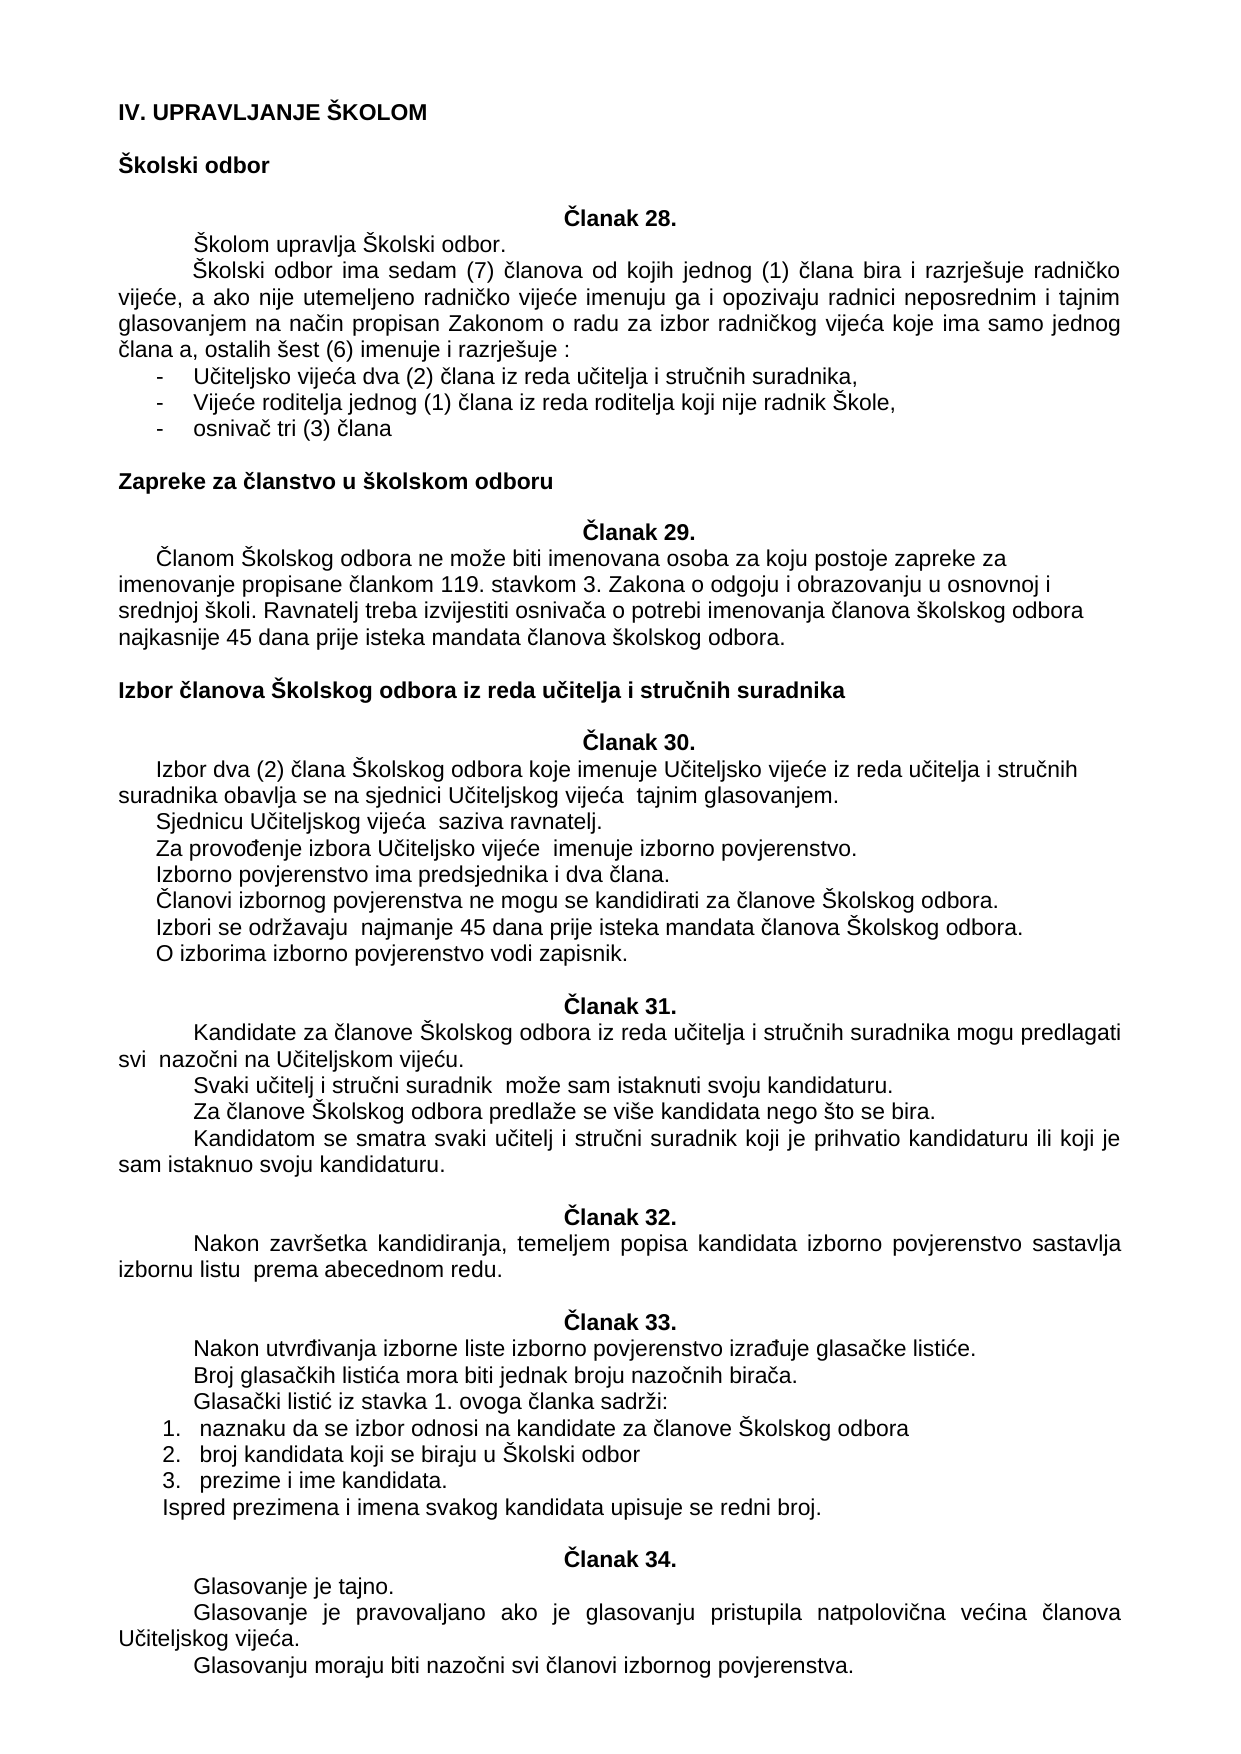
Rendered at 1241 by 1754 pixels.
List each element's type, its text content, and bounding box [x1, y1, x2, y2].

text Izbor članova Školskog odbora iz reda učitelja i stručnih suradnika [118, 677, 1122, 703]
text Članak 28. [118, 204, 1122, 231]
list naznaku da se izbor odnosi na kandidate za članove Školskog odbora [162, 1414, 1122, 1441]
text Članak 32. [118, 1204, 1122, 1230]
list prezime i ime kandidata. [162, 1467, 1122, 1493]
list broj kandidata koji se biraju u Školski odbor [162, 1441, 1122, 1467]
text Za članove Školskog odbora predlaže se više kandidata nego što se bira. [118, 1098, 1122, 1124]
text Kandidate za članove Školskog odbora iz reda učitelja i stručnih suradnika mogu predlagati svi nazočni na Učiteljskom vijeću. [118, 1019, 1122, 1072]
list Učiteljsko vijeća dva (2) člana iz reda učitelja i stručnih suradnika, [156, 363, 1122, 389]
text IV. UPRAVLJANJE ŠKOLOM [118, 99, 1122, 125]
text Glasovanje je tajno. [118, 1573, 1122, 1599]
text Članak 29. [156, 518, 1122, 545]
text Članak 30. [156, 729, 1122, 756]
text Sjednicu Učiteljskog vijeća saziva ravnatelj. [118, 808, 1122, 835]
text Svaki učitelj i stručni suradnik može sam istaknuti svoju kandidaturu. [118, 1072, 1122, 1098]
text Izbor dva (2) člana Školskog odbora koje imenuje Učiteljsko vijeće iz reda učitelja i stručnih suradnika obavlja se na sjednici Učiteljskog vijeća tajnim glasovanjem. [118, 756, 1122, 808]
text Za provođenje izbora Učiteljsko vijeće imenuje izborno povjerenstvo. [118, 835, 1122, 861]
text Broj glasačkih listića mora biti jednak broju nazočnih birača. [118, 1362, 1122, 1388]
text Izborno povjerenstvo ima predsjednika i dva člana. [118, 861, 1122, 887]
text Školski odbor [118, 152, 1122, 178]
list osnivač tri (3) člana [156, 415, 1122, 442]
text Izbori se održavaju najmanje 45 dana prije isteka mandata članova Školskog odbora. [118, 914, 1122, 940]
text Glasački listić iz stavka 1. ovoga članka sadrži: [118, 1388, 1122, 1414]
text Ispred prezimena i imena svakog kandidata upisuje se redni broj. [118, 1493, 1122, 1520]
text Članom Školskog odbora ne može biti imenovana osoba za koju postoje zapreke za imenovanje propisane člankom 119. stavkom 3. Zakona o odgoju i obrazovanju u osnovnoj i srednjoj školi. Ravnatelj treba izvijestiti osnivača o potrebi imenovanja članova školskog odbora najkasnije 45 dana prije isteka mandata članova školskog odbora. [118, 545, 1122, 650]
text Glasovanju moraju biti nazočni svi članovi izbornog povjerenstva. [118, 1652, 1122, 1678]
text Glasovanje je pravovaljano ako je glasovanju pristupila natpolovična većina članova Učiteljskog vijeća. [118, 1599, 1122, 1652]
text Članak 31. [118, 993, 1122, 1019]
text Članak 34. [118, 1546, 1122, 1573]
text O izborima izborno povjerenstvo vodi zapisnik. [118, 940, 1122, 966]
text Zapreke za članstvo u školskom odboru [118, 468, 1122, 494]
text Članovi izbornog povjerenstva ne mogu se kandidirati za članove Školskog odbora. [118, 887, 1122, 914]
text Nakon utvrđivanja izborne liste izborno povjerenstvo izrađuje glasačke listiće. [118, 1335, 1122, 1362]
text Nakon završetka kandidiranja, temeljem popisa kandidata izborno povjerenstvo sastavlja izbornu listu prema abecednom redu. [118, 1230, 1122, 1283]
text Školom upravlja Školski odbor. [118, 231, 1122, 257]
list Vijeće roditelja jednog (1) člana iz reda roditelja koji nije radnik Škole, [156, 389, 1122, 415]
text Članak 33. [118, 1309, 1122, 1335]
text Kandidatom se smatra svaki učitelj i stručni suradnik koji je prihvatio kandidaturu ili koji je sam istaknuo svoju kandidaturu. [118, 1124, 1122, 1177]
text Školski odbor ima sedam (7) članova od kojih jednog (1) člana bira i razrješuje radničko vijeće, a ako nije utemeljeno radničko vijeće imenuju ga i opozivaju radnici neposrednim i tajnim glasovanjem na način propisan Zakonom o radu za izbor radničkog vijeća koje ima samo jednog člana a, ostalih šest (6) imenuje i razrješuje : [118, 257, 1122, 363]
